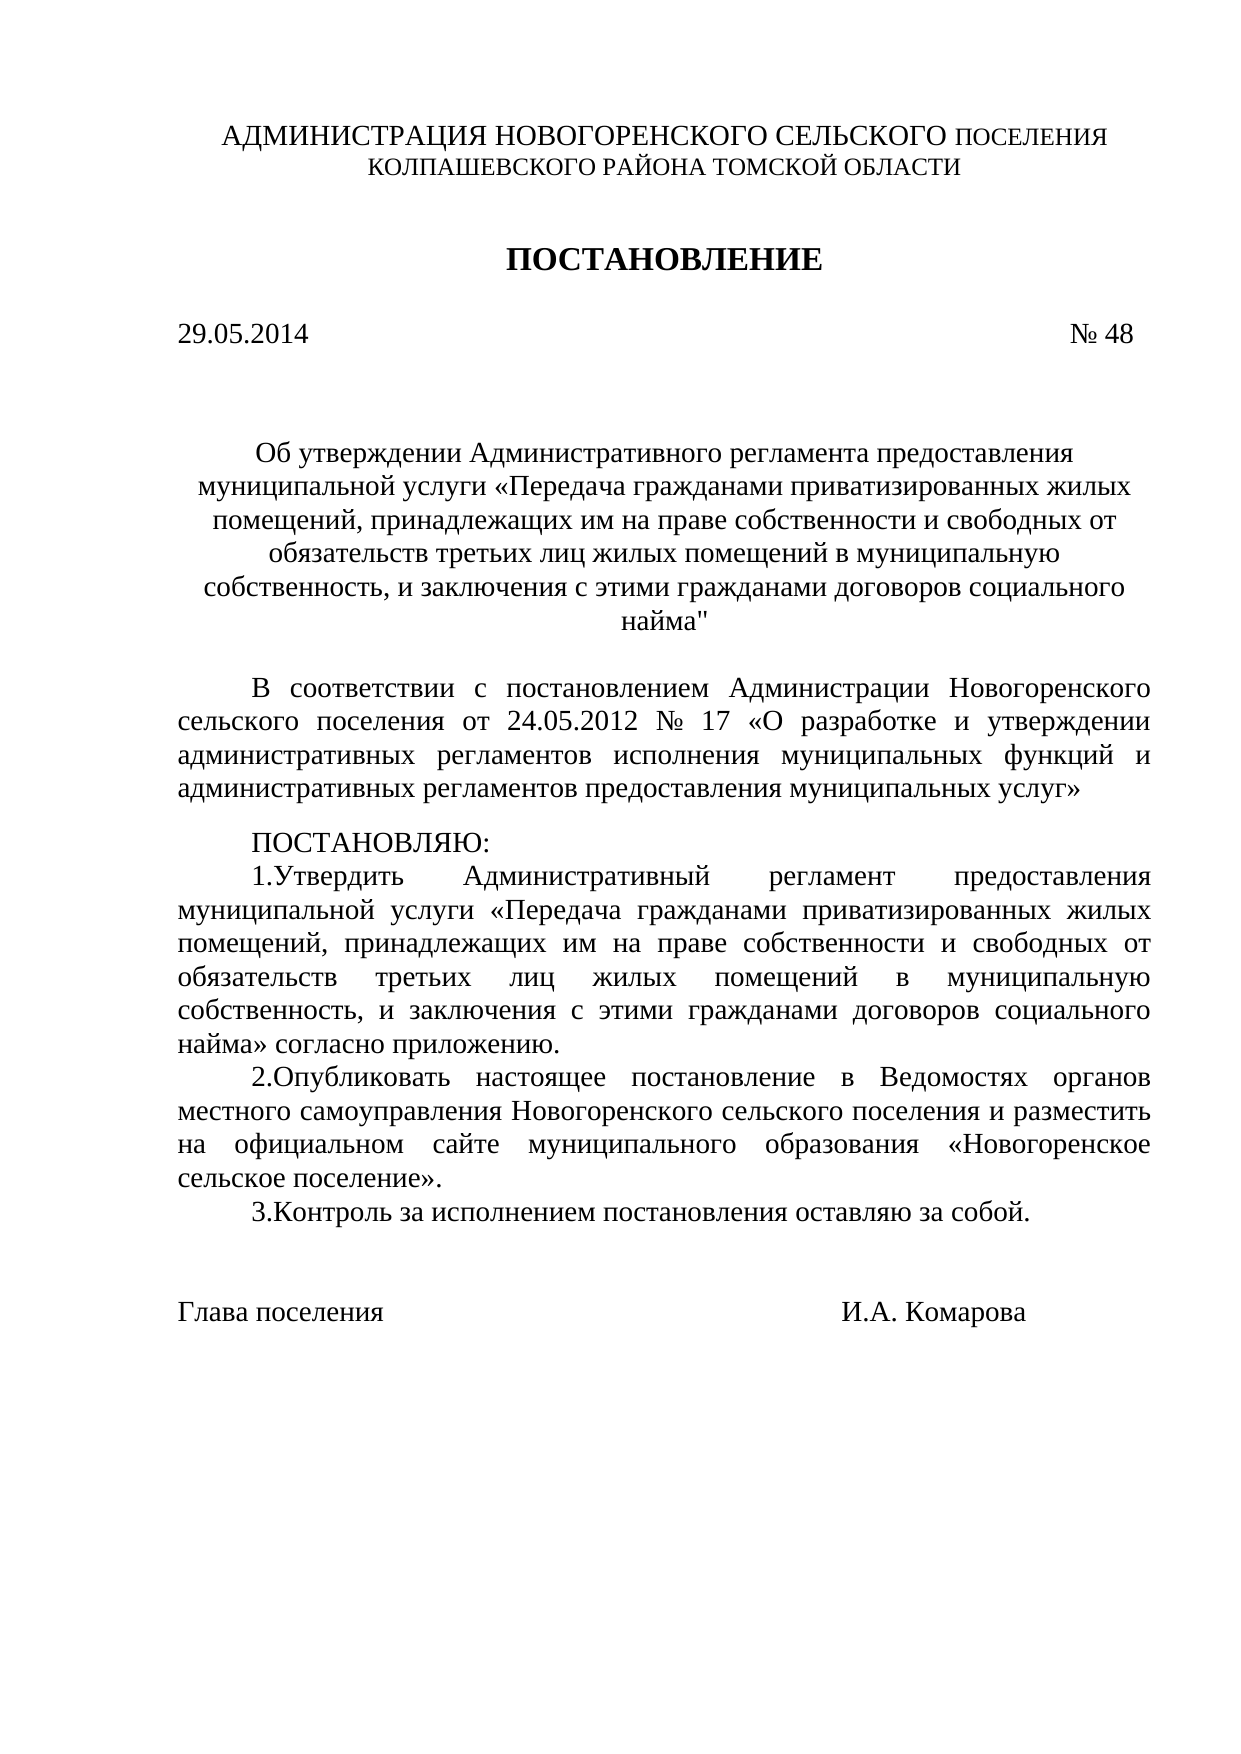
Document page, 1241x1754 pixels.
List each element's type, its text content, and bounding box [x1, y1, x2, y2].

text 29.05.2014 № 48 [177, 316, 1152, 350]
text В соответствии с постановлением Администрации Новогоренского сельского поселения от 24.05.2012 № 17 «О разработке и утверждении административных регламентов исполнения муниципальных функций и административных регламентов предоставления муниципальных услуг» [177, 670, 1152, 804]
text 2.Опубликовать настоящее постановление в Ведомостях органов местного самоуправления Новогоренского сельского поселения и разместить на официальном сайте муниципального образования «Новогоренское сельское поселение». [177, 1059, 1152, 1194]
text ПОСТАНОВЛЯЮ: [177, 825, 1152, 858]
text Глава поселения И.А. Комарова [177, 1294, 1152, 1328]
text АДМИНИСТРАЦИЯ НОВОГОРЕНСКОГО СЕЛЬСКОГО ПОСЕЛЕНИЯ КОЛПАШЕВСКОГО РАЙОНА ТОМСКОЙ ОБЛАСТИ [177, 118, 1152, 180]
subtitle ПОСТАНОВЛЕНИЕ [177, 239, 1152, 278]
text Об утверждении Административного регламента предоставления муниципальной услуги «Передача гражданами приватизированных жилых помещений, принадлежащих им на праве собственности и свободных от обязательств третьих лиц жилых помещений в муниципальную собственность, и заключения с этими гражданами договоров социального найма" [177, 435, 1152, 636]
text 1.Утвердить Административный регламент предоставления муниципальной услуги «Передача гражданами приватизированных жилых помещений, принадлежащих им на праве собственности и свободных от обязательств третьих лиц жилых помещений в муниципальную собственность, и заключения с этими гражданами договоров социального найма» согласно приложению. [177, 858, 1152, 1059]
text 3.Контроль за исполнением постановления оставляю за собой. [177, 1194, 1152, 1227]
